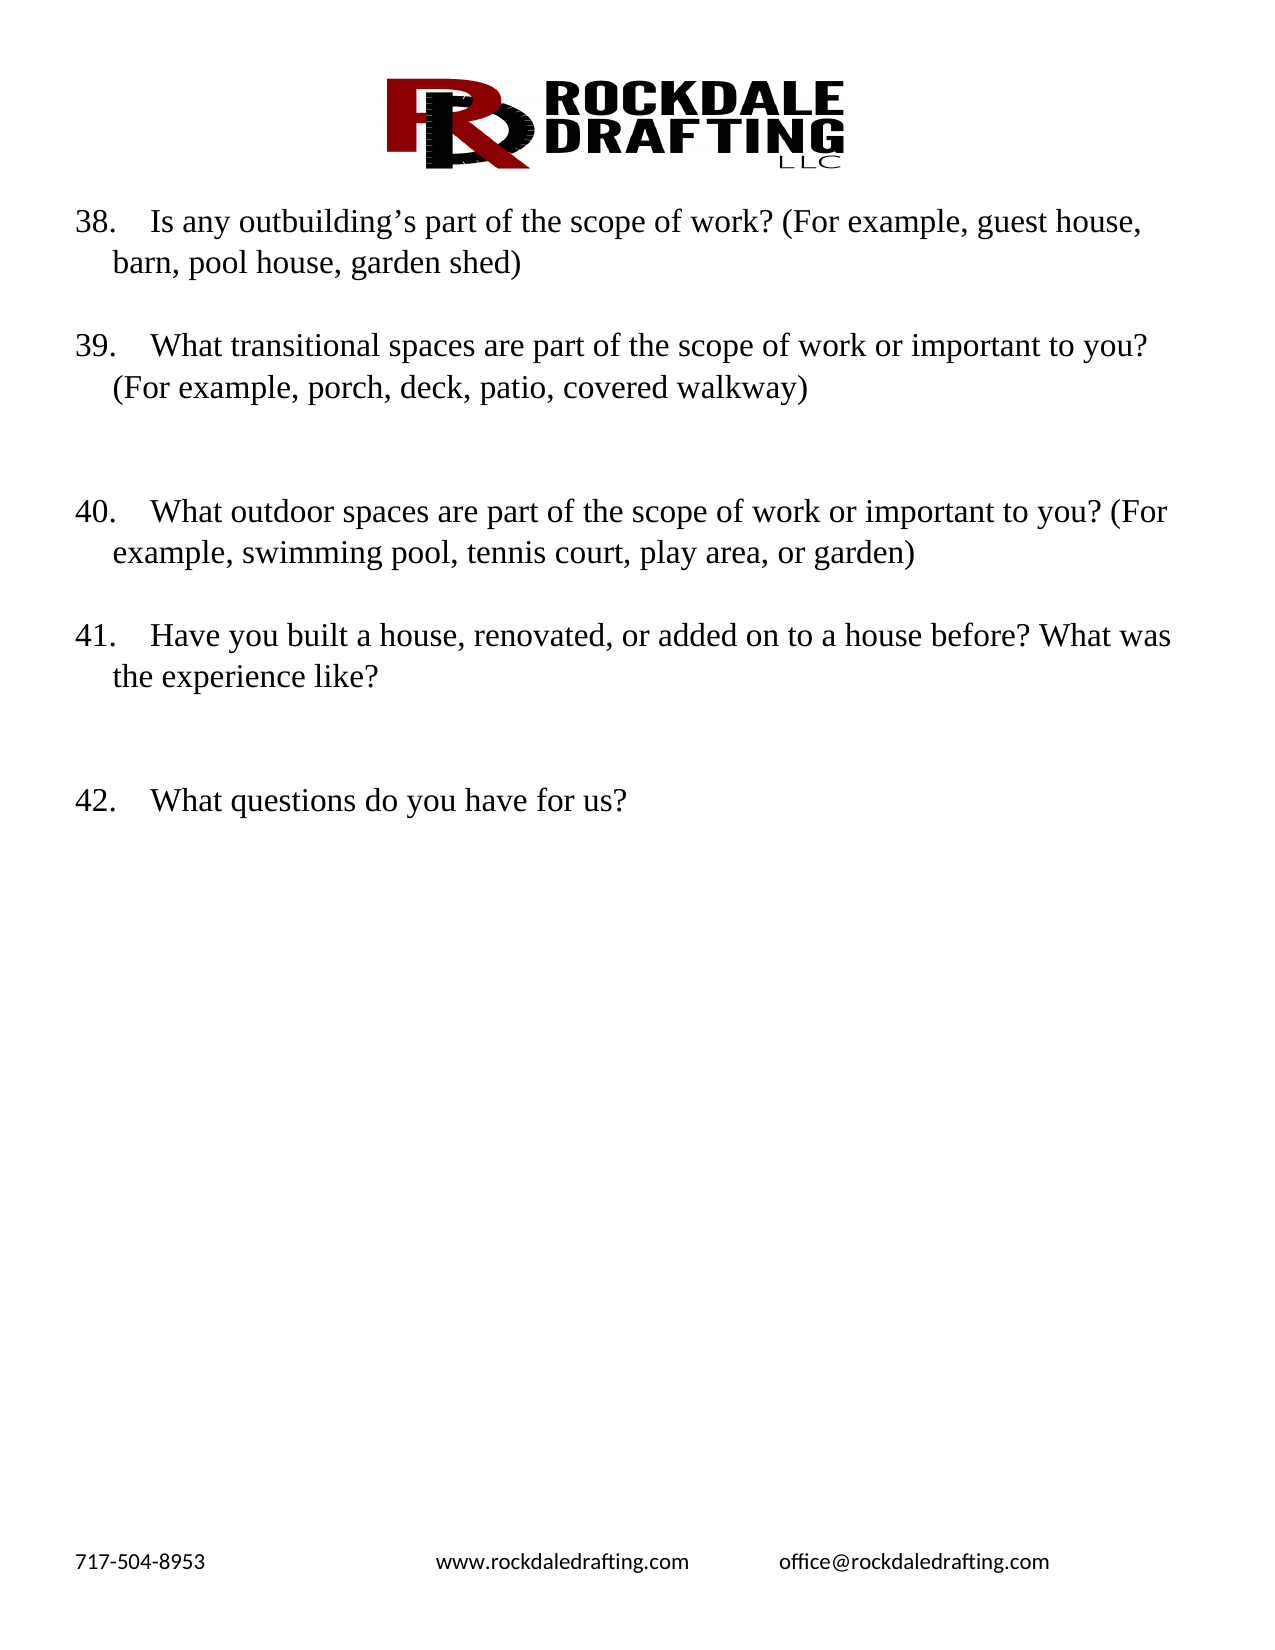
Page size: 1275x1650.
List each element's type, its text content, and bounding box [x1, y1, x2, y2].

list What questions do you have for us? [75, 780, 1200, 819]
list What transitional spaces are part of the scope of work or important to you? (For example, porch, deck, patio, covered walkway) [75, 326, 1200, 405]
picture [375, 75, 855, 174]
list Is any outbuilding’s part of the scope of work? (For example, guest house, barn, pool house, garden shed) [75, 201, 1200, 281]
list What outdoor spaces are part of the scope of work or important to you? (For example, swimming pool, tennis court, play area, or garden) [75, 491, 1200, 571]
list Have you built a house, renovated, or added on to a house before? What was the experience like? [75, 615, 1200, 695]
